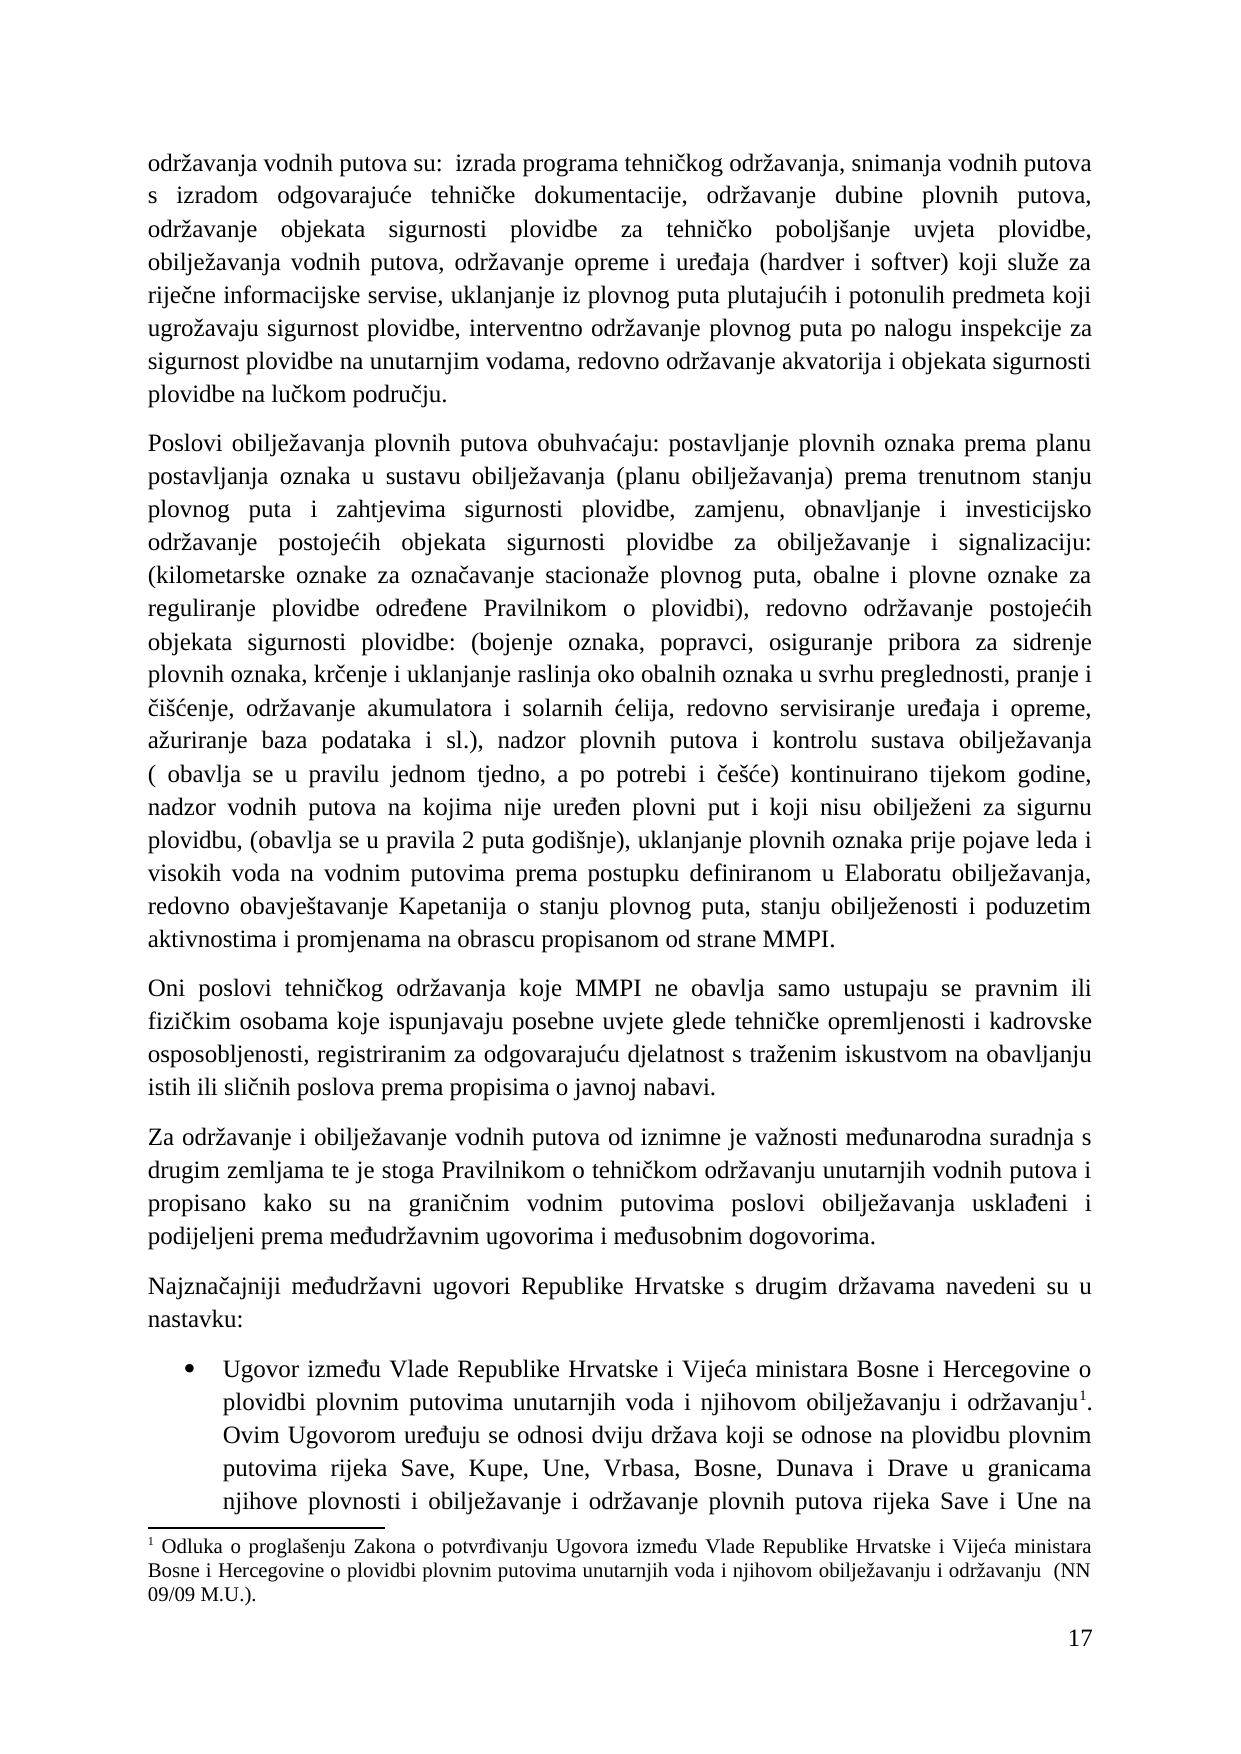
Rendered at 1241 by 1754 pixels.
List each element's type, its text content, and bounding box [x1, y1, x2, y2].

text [148, 148, 1093, 407]
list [185, 1354, 1093, 1514]
text Poslovi obilježavanja plovnih putova obuhvaćaju: postavljanje plovnih oznaka prema planu postavljanja oznaka u sustavu obilježavanja (planu obilježavanja) prema trenutnom stanju plovnog puta i zahtjevima sigurnosti plovidbe, zamjenu, obnavljanje i investicijsko održavanje postojećih objekata sigurnosti plovidbe za obilježavanje i signalizaciju: (kilometarske oznake za označavanje stacionaže plovnog puta, obalne i plovne oznake za reguliranje plovidbe određene Pravilnikom o plovidbi), redovno održavanje postojećih objekata sigurnosti plovidbe: (bojenje oznaka, popravci, osiguranje pribora za sidrenje plovnih oznaka, krčenje i uklanjanje raslinja oko obalnih oznaka u svrhu preglednosti, pranje i čišćenje, održavanje akumulatora i solarnih ćelija, redovno servisiranje uređaja i opreme, ažuriranje baza podataka i sl.), nadzor plovnih putova i kontrolu sustava obilježavanja ( obavlja se u pravilu jednom tjedno, a po potrebi i češće) kontinuirano tijekom godine, nadzor vodnih putova na kojima nije uređen plovni put i koji nisu obilježeni za sigurnu plovidbu, (obavlja se u pravila 2 puta godišnje), uklanjanje plovnih oznaka prije pojave leda i visokih voda na vodnim putovima prema postupku definiranom u Elaboratu obilježavanja, redovno obavještavanje Kapetanija o stanju plovnog puta, stanju obilježenosti i poduzetim aktivnostima i promjenama na obrascu propisanom od strane MMPI. [148, 428, 1093, 952]
text Oni poslovi tehničkog održavanja koje MMPI ne obavlja samo ustupaju se pravnim ili fizičkim osobama koje ispunjavaju posebne uvjete glede tehničke opremljenosti i kadrovske osposobljenosti, registriranim za odgovarajuću djelatnost s traženim iskustvom na obavljanju istih ili sličnih poslova prema propisima o javnoj nabavi. [148, 973, 1093, 1101]
text Za održavanje i obilježavanje vodnih putova od iznimne je važnosti međunarodna suradnja s drugim zemljama te je stoga Pravilnikom o tehničkom održavanju unutarnjih vodnih putova i propisano kako su na graničnim vodnim putovima poslovi obilježavanja usklađeni i podijeljeni prema međudržavnim ugovorima i međusobnim dogovorima. [148, 1122, 1093, 1250]
text Najznačajniji međudržavni ugovori Republike Hrvatske s drugim državama navedeni su u nastavku: [148, 1271, 1093, 1333]
